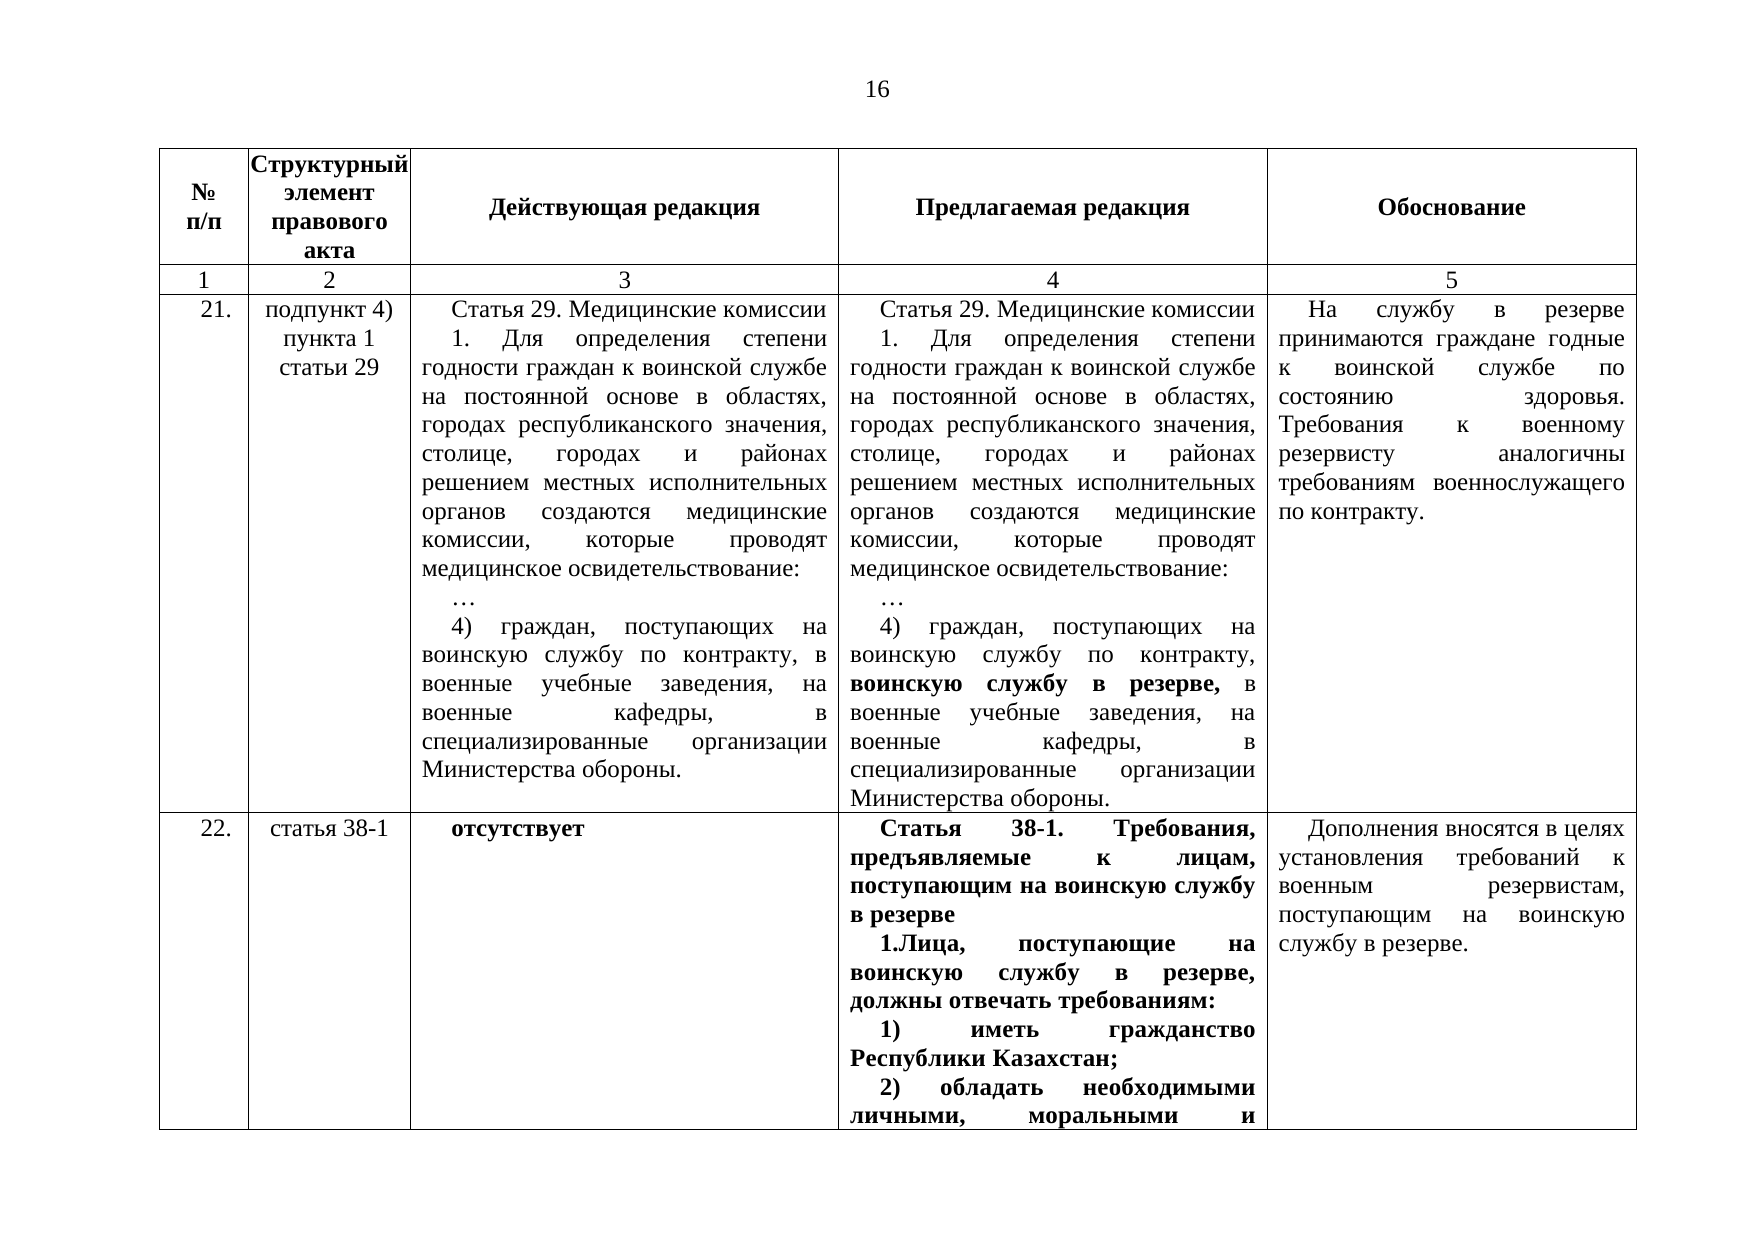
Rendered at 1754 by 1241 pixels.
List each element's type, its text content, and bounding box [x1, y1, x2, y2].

table_header Структурный элемент правового акта [249, 149, 410, 264]
table_header № п/п [160, 149, 248, 264]
table_cell Статья 29. Медицинские комиссии 1. Для определения степени годности граждан к воинской службе на постоянной основе в областях, городах республиканского значения, столице, городах и районах решением местных исполнительных органов создаются медицинские комиссии, которые проводят медицинское освидетельствование: … 4) граждан, поступающих на воинскую службу по контракту, в военные учебные заведения, на военные кафедры, в специализированные организации Министерства обороны. [411, 295, 838, 812]
table_cell 5 [1268, 265, 1636, 293]
table_cell 4 [839, 265, 1267, 293]
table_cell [1268, 813, 1636, 1129]
table_cell На службу в резерве принимаются граждане годные к воинской службе по состоянию здоровья. Требования к военному резервисту аналогичны требованиям военнослужащего по контракту. [1268, 295, 1636, 812]
table_cell подпункт 4) пункта 1 статьи 29 [249, 295, 410, 812]
table_cell отсутствует [411, 813, 838, 1129]
table_header Действующая редакция [411, 149, 838, 264]
table_cell 2 [249, 265, 410, 293]
table_header Обоснование [1268, 149, 1636, 264]
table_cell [839, 813, 1267, 1129]
table_header Предлагаемая редакция [839, 149, 1267, 264]
table_cell 1 [160, 265, 248, 293]
table_cell 3 [411, 265, 838, 293]
table_cell Статья 29. Медицинские комиссии 1. Для определения степени годности граждан к воинской службе на постоянной основе в областях, городах республиканского значения, столице, городах и районах решением местных исполнительных органов создаются медицинские комиссии, которые проводят медицинское освидетельствование: … 4) граждан, поступающих на воинскую службу по контракту, воинскую службу в резерве, в военные учебные заведения, на военные кафедры, в специализированные организации Министерства обороны. [839, 295, 1267, 812]
table_cell статья 38-1 [249, 813, 410, 1129]
table_cell [160, 295, 248, 812]
table_cell [160, 813, 248, 1129]
